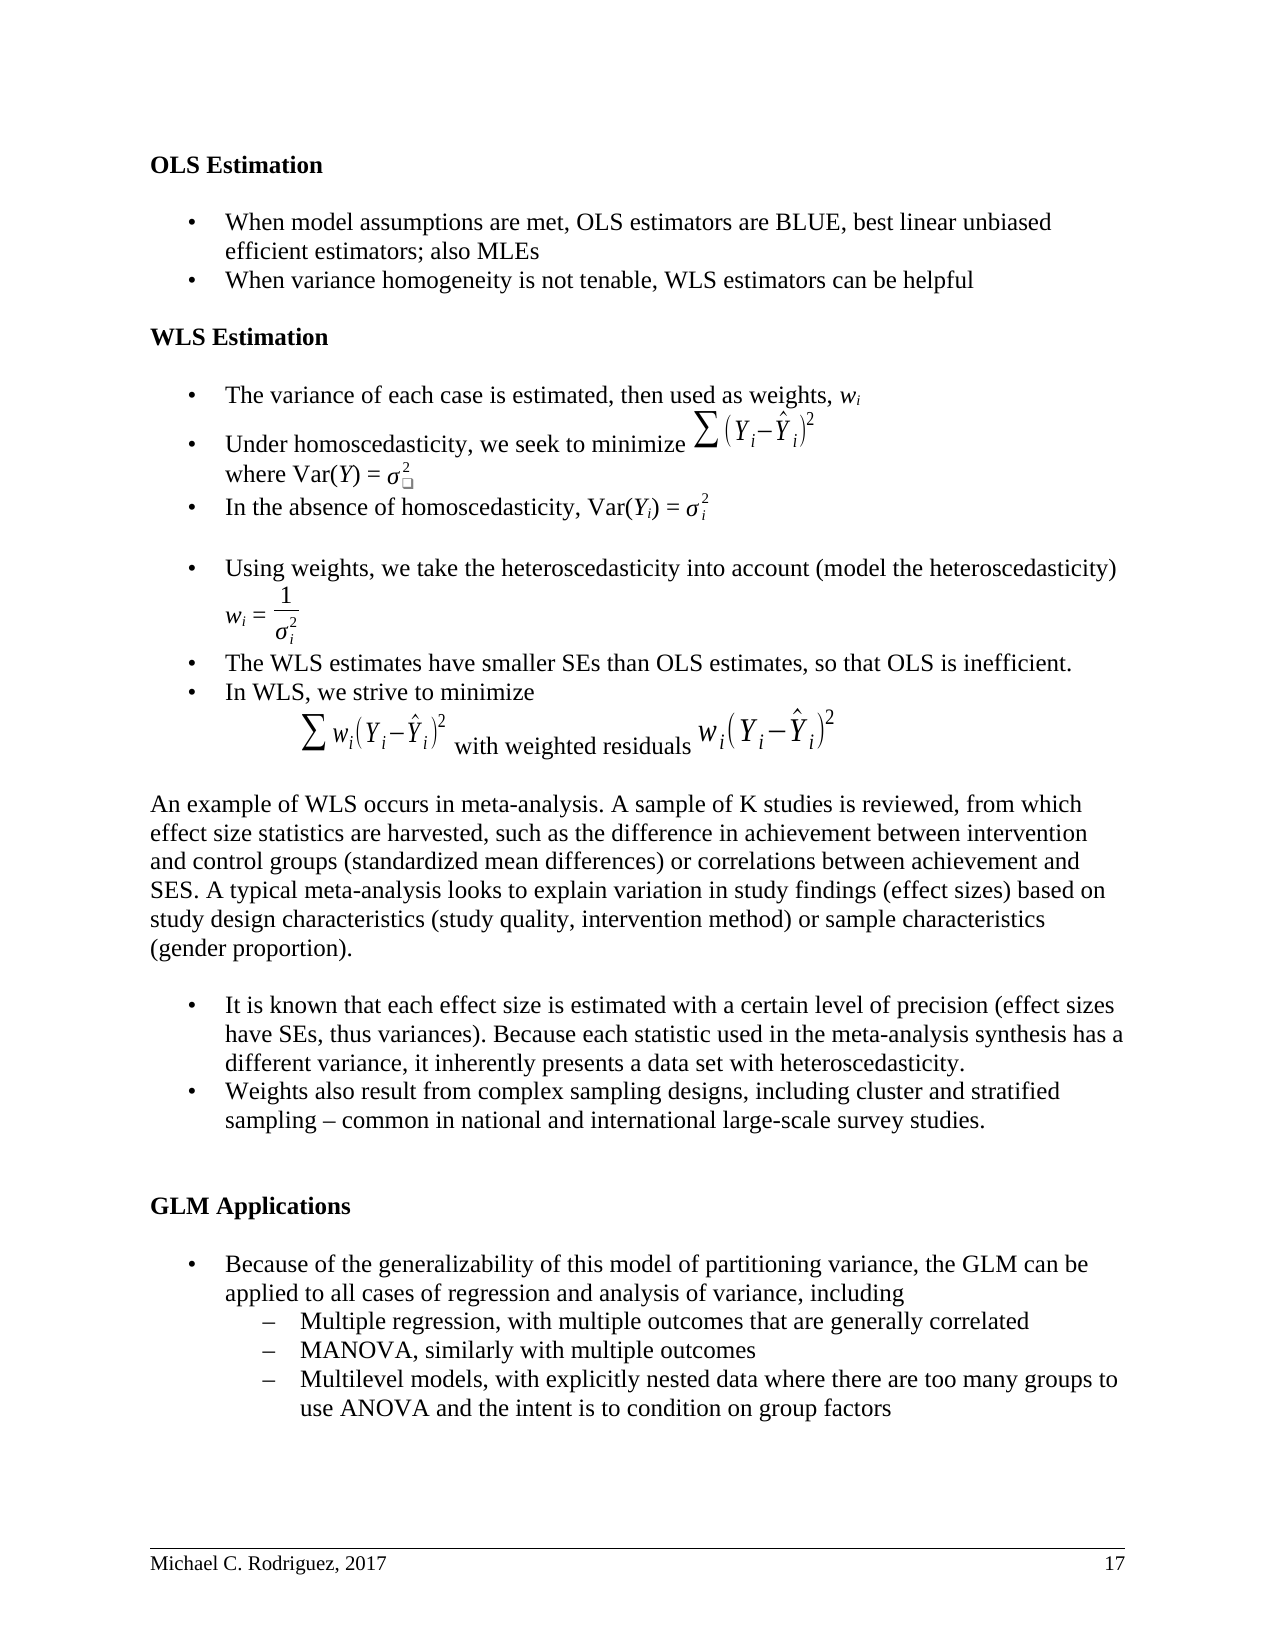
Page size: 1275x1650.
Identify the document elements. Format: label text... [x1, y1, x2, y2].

text with weighted residuals [150, 706, 1125, 760]
text OLS Estimation [150, 150, 1125, 179]
text An example of WLS occurs in meta-analysis. A sample of K studies is reviewed, from which effect size statistics are harvested, such as the difference in achievement between intervention and control groups (standardized mean differences) or correlations between achievement and SES. A typical meta-analysis looks to explain variation in study findings (effect sizes) based on study design characteristics (study quality, intervention method) or sample characteristics (gender proportion). [150, 789, 1125, 961]
list The variance of each case is estimated, then used as weights, wi [187, 380, 1125, 409]
text where Var(Y) = [150, 458, 1125, 489]
list Multilevel models, with explicitly nested data where there are too many groups to use ANOVA and the intent is to condition on group factors [262, 1364, 1125, 1421]
list When model assumptions are met, OLS estimators are BLUE, best linear unbiased efficient estimators; also MLEs [187, 207, 1125, 265]
list When variance homogeneity is not tenable, WLS estimators can be helpful [187, 265, 1125, 294]
list Under homoscedasticity, we seek to minimize [187, 409, 1125, 458]
list It is known that each effect size is estimated with a certain level of precision (effect sizes have SEs, thus variances). Because each statistic used in the meta-analysis synthesis has a different variance, it inherently presents a data set with heteroscedasticity. [187, 990, 1125, 1076]
text wi = [150, 582, 1125, 648]
list Using weights, we take the heteroscedasticity into account (model the heteroscedasticity) [187, 553, 1125, 582]
text GLM Applications [150, 1191, 1125, 1220]
list Weights also result from complex sampling designs, including cluster and stratified sampling – common in national and international large-scale survey studies. [187, 1076, 1125, 1134]
list MANOVA, similarly with multiple outcomes [262, 1335, 1125, 1364]
list In the absence of homoscedasticity, Var(Yi) = [187, 489, 1125, 524]
list The WLS estimates have smaller SEs than OLS estimates, so that OLS is inefficient. [187, 648, 1125, 677]
list In WLS, we strive to minimize [187, 677, 1125, 706]
text WLS Estimation [150, 322, 1125, 351]
list Because of the generalizability of this model of partitioning variance, the GLM can be applied to all cases of regression and analysis of variance, including [187, 1249, 1125, 1306]
list Multiple regression, with multiple outcomes that are generally correlated [262, 1306, 1125, 1335]
